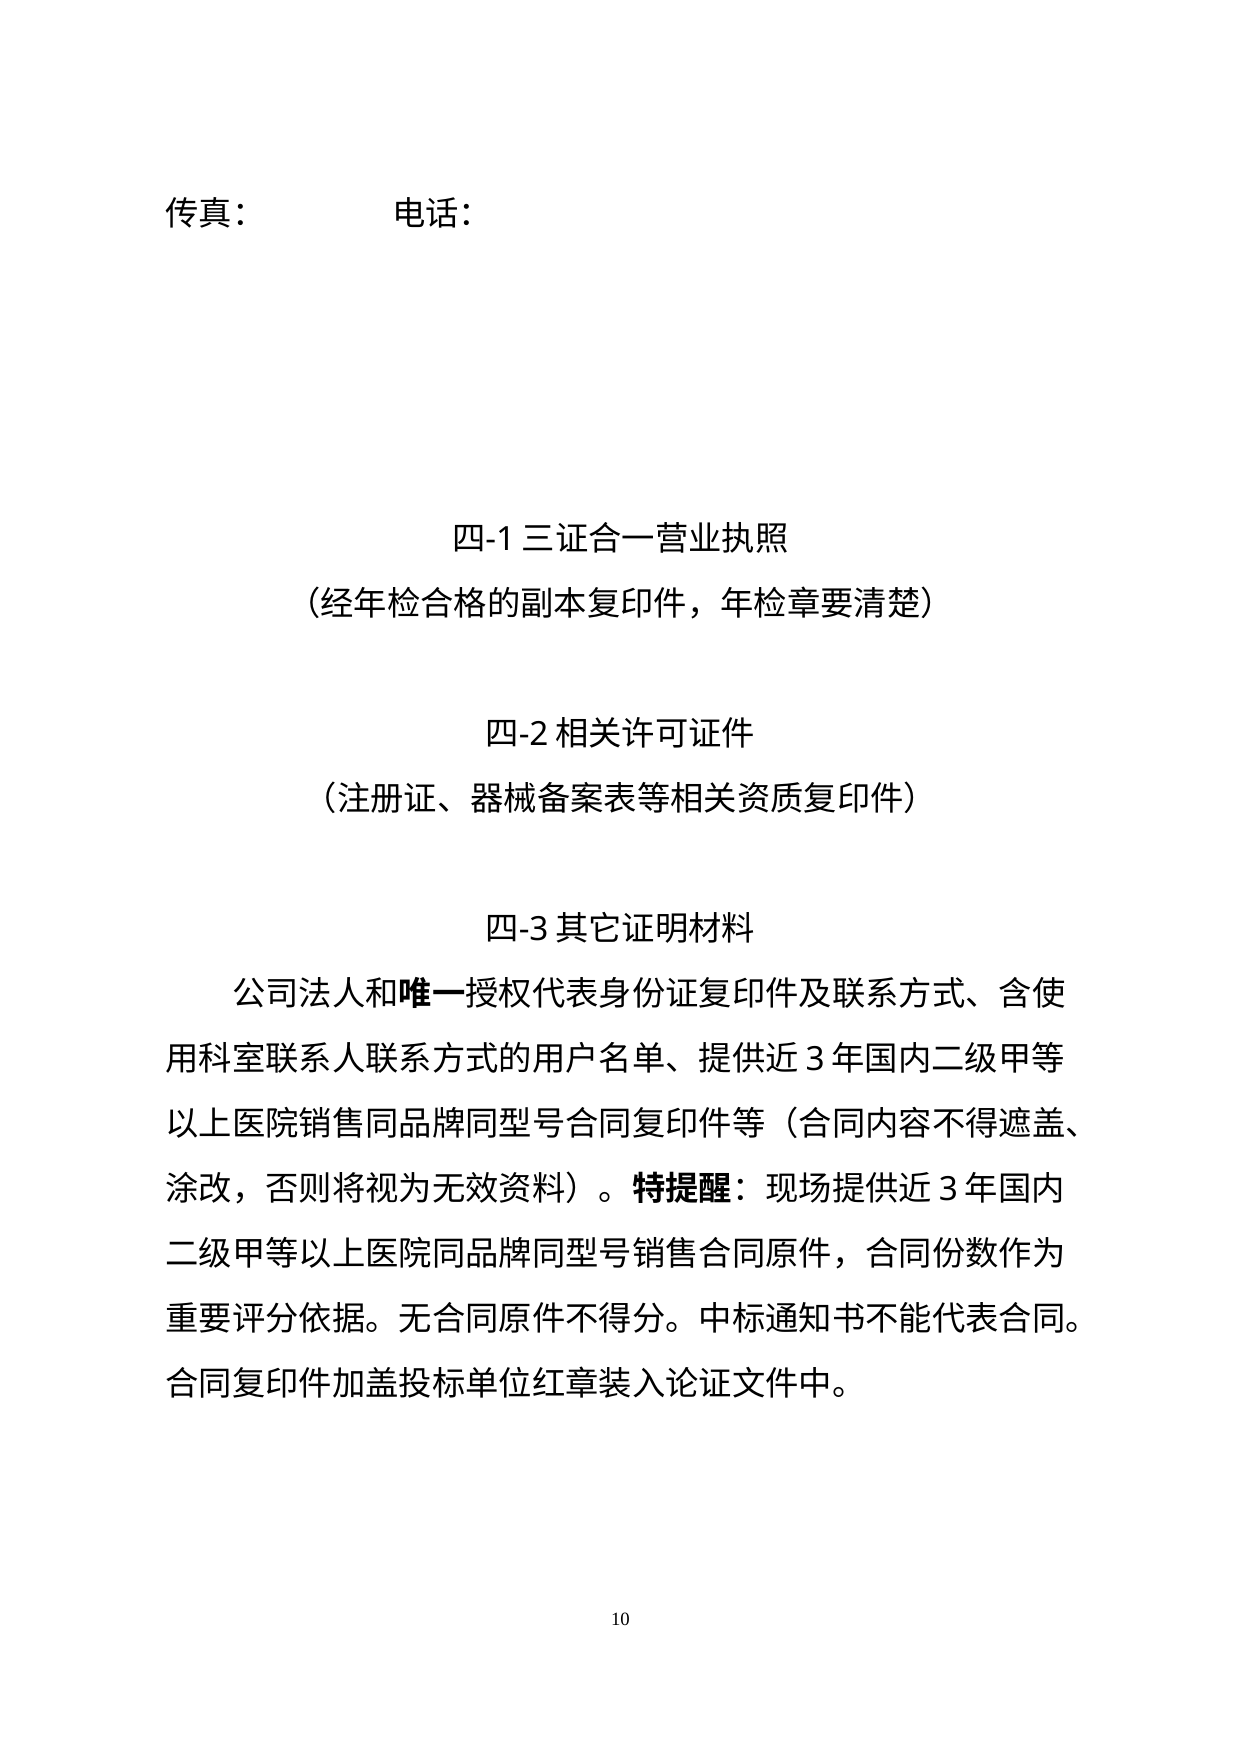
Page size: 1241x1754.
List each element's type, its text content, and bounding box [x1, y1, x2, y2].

text （注册证、器械备案表等相关资质复印件） [165, 763, 1075, 828]
text 四-3其它证明材料 [165, 893, 1075, 958]
text 四-1三证合一营业执照 [165, 503, 1075, 568]
text 公司法人和唯一授权代表身份证复印件及联系方式、含使用科室联系人联系方式的用户名单、提供近3年国内二级甲等以上医院销售同品牌同型号合同复印件等（合同内容不得遮盖、涂改，否则将视为无效资料）。特提醒：现场提供近3年国内二级甲等以上医院同品牌同型号销售合同原件，合同份数作为重要评分依据。无合同原件不得分。中标通知书不能代表合同。合同复印件加盖投标单位红章装入论证文件中。 [165, 958, 1075, 1413]
text 传真： 电话： [165, 178, 1075, 243]
text （经年检合格的副本复印件，年检章要清楚） [165, 568, 1075, 633]
text 四-2相关许可证件 [165, 698, 1075, 763]
